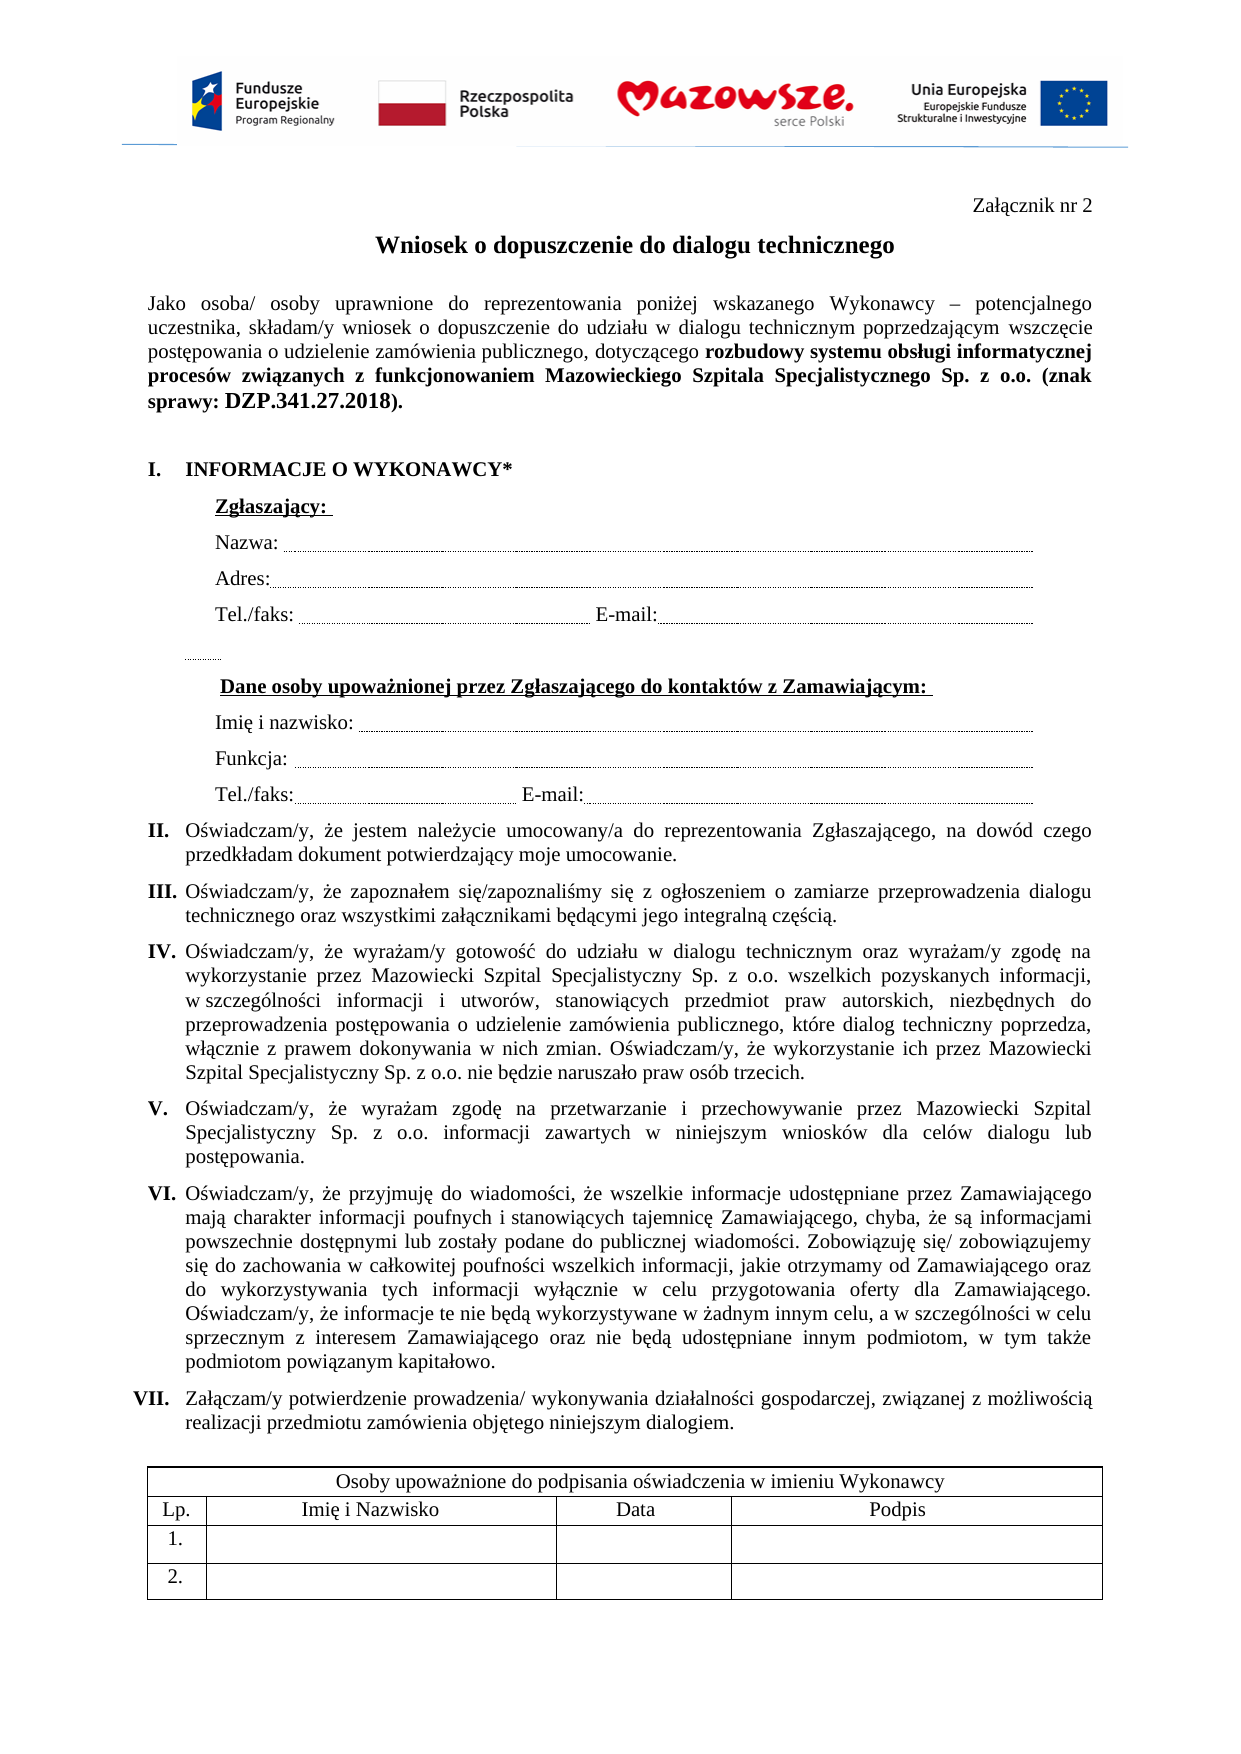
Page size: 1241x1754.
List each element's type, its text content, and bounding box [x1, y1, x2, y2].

table_cell Imię i Nazwisko [207, 1497, 556, 1524]
list Załączam/y potwierdzenie prowadzenia/ wykonywania działalności gospodarczej, związanej z możliwością realizacji przedmiotu zamówienia objętego niniejszym dialogiem. [133, 1386, 1093, 1434]
text Jako osoba/ osoby uprawnione do reprezentowania poniżej wskazanego Wykonawcy – potencjalnego uczestnika, składam/y wniosek o dopuszczenie do udziału w dialogu technicznym poprzedzającym wszczęcie postępowania o udzielenie zamówienia publicznego, dotyczącego rozbudowy systemu obsługi informatycznej procesów związanych z funkcjonowaniem Mazowieckiego Szpitala Specjalistycznego Sp. z o.o. (znak sprawy: DZP.341.27.2018). [148, 291, 1093, 413]
text Zgłaszający: [185, 494, 1093, 518]
table_cell [207, 1564, 556, 1599]
list INFORMACJE O WYKONAWCY* [148, 457, 1093, 481]
text Funkcja: [185, 746, 1093, 770]
table_cell [732, 1526, 1102, 1563]
list Oświadczam/y, że jestem należycie umocowany/a do reprezentowania Zgłaszającego, na dowód czego przedkładam dokument potwierdzający moje umocowanie. [148, 818, 1093, 866]
table_cell Lp. [148, 1497, 206, 1524]
table_cell [557, 1526, 731, 1563]
text Wniosek o dopuszczenie do dialogu technicznego [148, 230, 1093, 258]
picture [177, 56, 1123, 146]
table_cell 1. [148, 1526, 206, 1563]
table_cell [557, 1564, 731, 1599]
text Adres: [185, 566, 1093, 590]
text Załącznik nr 2 [148, 193, 1093, 217]
table_cell [732, 1564, 1102, 1599]
table_cell Podpis [732, 1497, 1102, 1524]
text Tel./faks: E-mail: [185, 602, 1093, 662]
table_header Osoby upoważnione do podpisania oświadczenia w imieniu Wykonawcy [148, 1468, 1102, 1496]
list Oświadczam/y, że zapoznałem się/zapoznaliśmy się z ogłoszeniem o zamiarze przeprowadzenia dialogu technicznego oraz wszystkimi załącznikami będącymi jego integralną częścią. [148, 879, 1093, 927]
text Tel./faks: E-mail: [185, 782, 1093, 806]
list Oświadczam/y, że przyjmuję do wiadomości, że wszelkie informacje udostępniane przez Zamawiającego mają charakter informacji poufnych i stanowiących tajemnicę Zamawiającego, chyba, że są informacjami powszechnie dostępnymi lub zostały podane do publicznej wiadomości. Zobowiązuję się/ zobowiązujemy się do zachowania w całkowitej poufności wszelkich informacji, jakie otrzymamy od Zamawiającego oraz do wykorzystywania tych informacji wyłącznie w celu przygotowania oferty dla Zamawiającego. Oświadczam/y, że informacje te nie będą wykorzystywane w żadnym innym celu, a w szczególności w celu sprzecznym z interesem Zamawiającego oraz nie będą udostępniane innym podmiotom, w tym także podmiotom powiązanym kapitałowo. [148, 1181, 1093, 1373]
text Dane osoby upoważnionej przez Zgłaszającego do kontaktów z Zamawiającym: [185, 674, 1093, 698]
table_cell Data [557, 1497, 731, 1524]
text Imię i nazwisko: [185, 710, 1093, 734]
table_cell [207, 1526, 556, 1563]
list Oświadczam/y, że wyrażam zgodę na przetwarzanie i przechowywanie przez Mazowiecki Szpital Specjalistyczny Sp. z o.o. informacji zawartych w niniejszym wniosków dla celów dialogu lub postępowania. [148, 1096, 1093, 1168]
list Oświadczam/y, że wyrażam/y gotowość do udziału w dialogu technicznym oraz wyrażam/y zgodę na wykorzystanie przez Mazowiecki Szpital Specjalistyczny Sp. z o.o. wszelkich pozyskanych informacji, w szczególności informacji i utworów, stanowiących przedmiot praw autorskich, niezbędnych do przeprowadzenia postępowania o udzielenie zamówienia publicznego, które dialog techniczny poprzedza, włącznie z prawem dokonywania w nich zmian. Oświadczam/y, że wykorzystanie ich przez Mazowiecki Szpital Specjalistyczny Sp. z o.o. nie będzie naruszało praw osób trzecich. [148, 939, 1093, 1084]
table_cell 2. [148, 1564, 206, 1599]
text Nazwa: [185, 530, 1093, 554]
